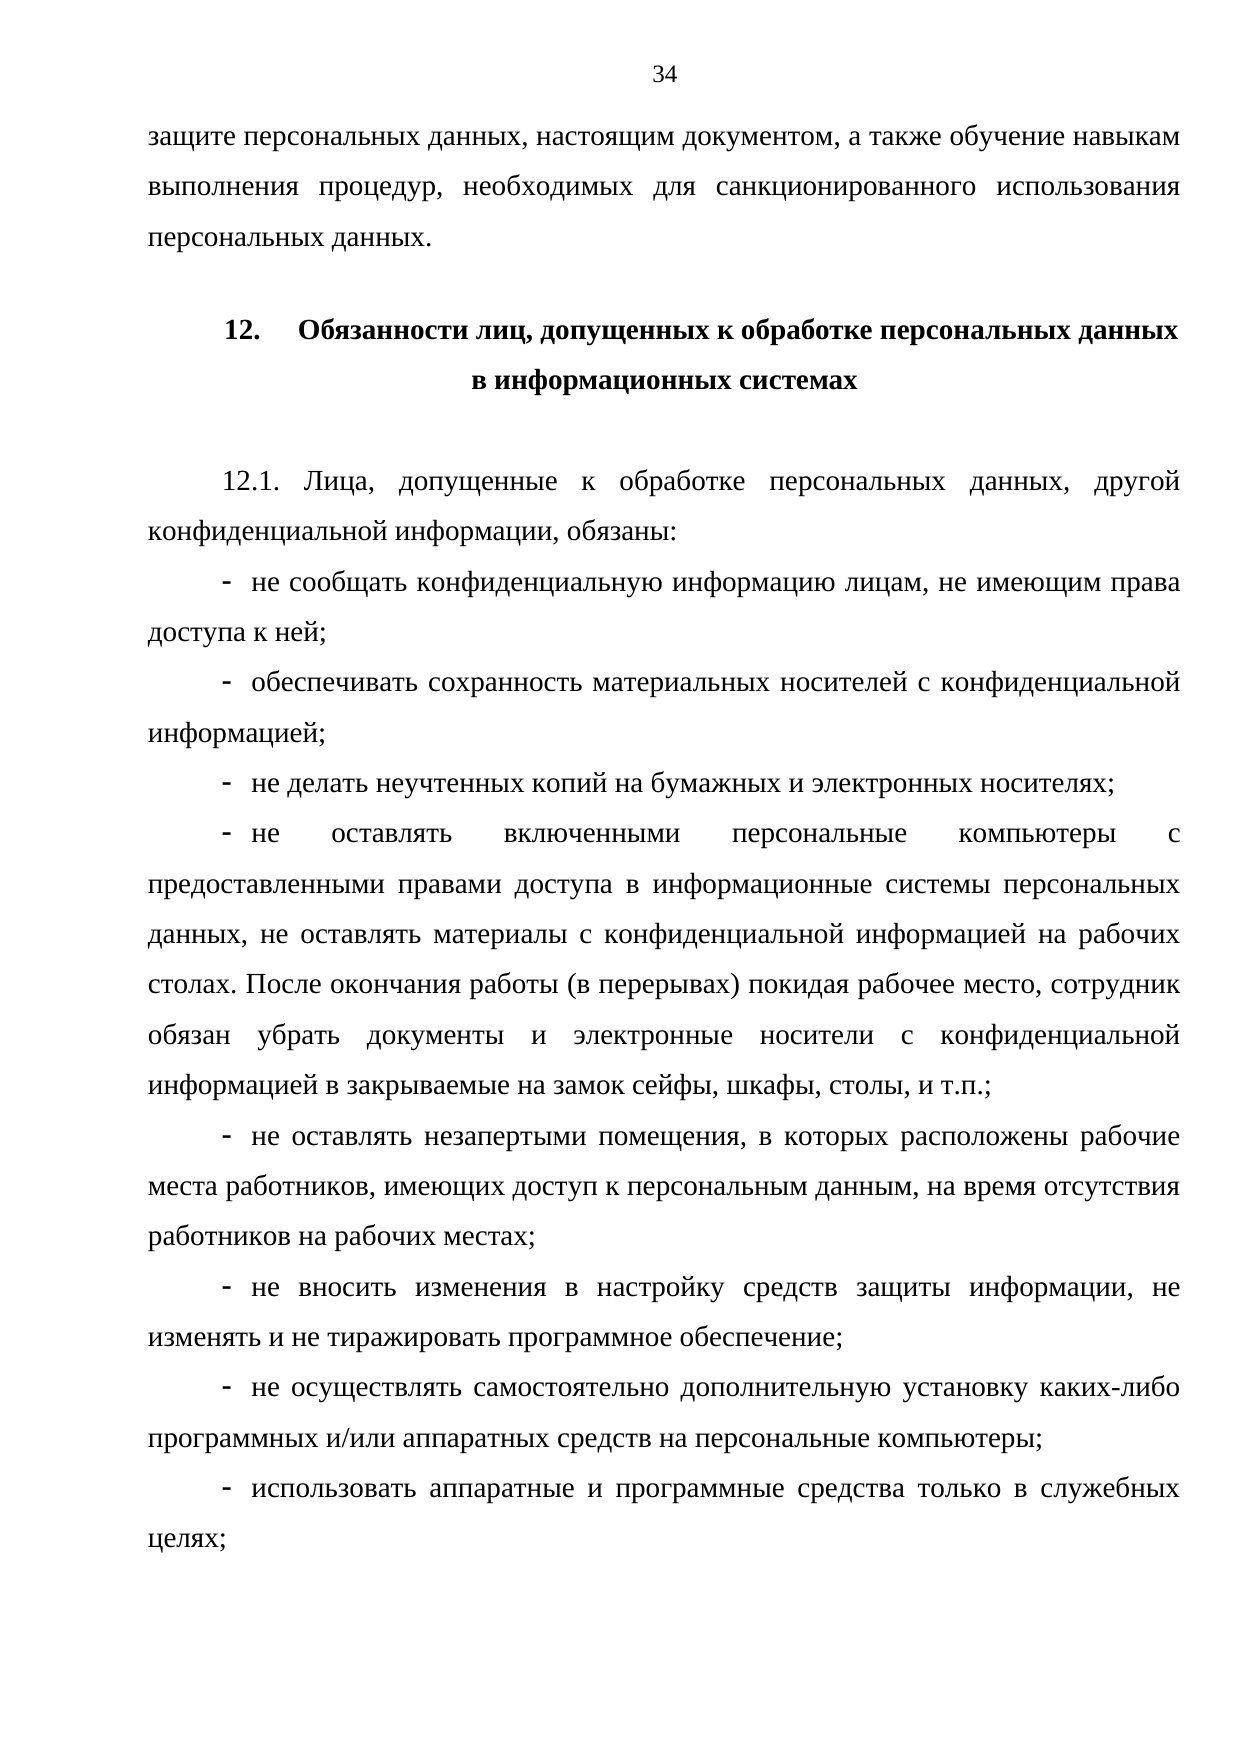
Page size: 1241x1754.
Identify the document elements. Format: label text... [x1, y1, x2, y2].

list не вносить изменения в настройку средств защиты информации, не изменять и не тиражировать программное обеспечение; [148, 1269, 1181, 1353]
subtitle Обязанности лиц, допущенных к обработке персональных данных в информационных системах [148, 312, 1181, 396]
list не делать неучтенных копий на бумажных и электронных носителях; [148, 765, 1181, 799]
list обеспечивать сохранность материальных носителей с конфиденциальной информацией; [148, 664, 1181, 748]
list не оставлять незапертыми помещения, в которых расположены рабочие места работников, имеющих доступ к персональным данным, на время отсутствия работников на рабочих местах; [148, 1118, 1181, 1252]
list не осуществлять самостоятельно дополнительную установку каких-либо программных и/или аппаратных средств на персональные компьютеры; [148, 1369, 1181, 1453]
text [148, 118, 1181, 252]
list использовать аппаратные и программные средства только в служебных целях; [148, 1470, 1181, 1554]
list не сообщать конфиденциальную информацию лицам, не имеющим права доступа к ней; [148, 564, 1181, 648]
text 12.1. Лица, допущенные к обработке персональных данных, другой конфиденциальной информации, обязаны: [148, 463, 1181, 547]
list не оставлять включенными персональные компьютеры с предоставленными правами доступа в информационные системы персональных данных, не оставлять материалы с конфиденциальной информацией на рабочих столах. После окончания работы (в перерывах) покидая рабочее место, сотрудник обязан убрать документы и электронные носители с конфиденциальной информацией в закрываемые на замок сейфы, шкафы, столы, и т.п.; [148, 816, 1181, 1101]
